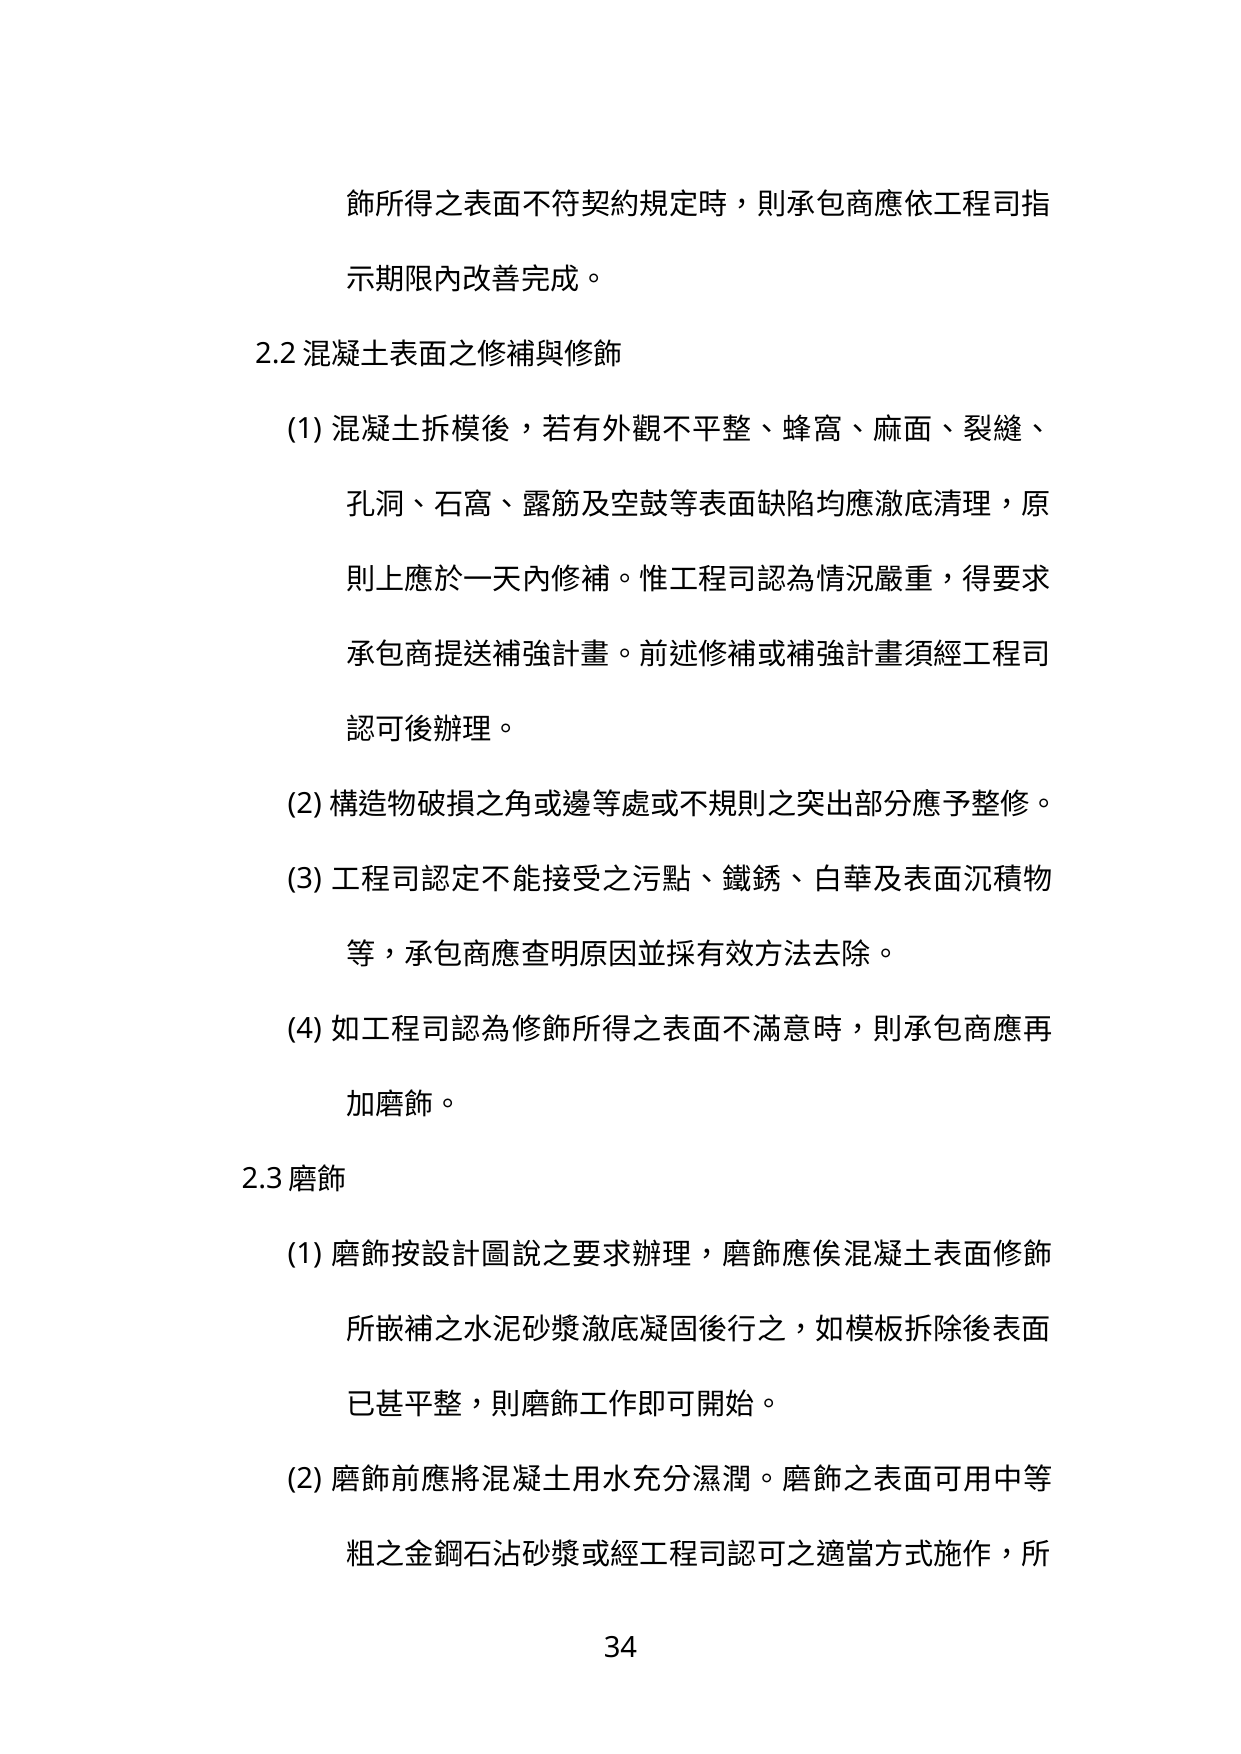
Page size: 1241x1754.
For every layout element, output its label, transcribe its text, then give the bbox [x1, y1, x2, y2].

text (1) 混凝土拆模後，若有外觀不平整、蜂窩、麻面、裂縫、孔洞、石窩、露筋及空鼓等表面缺陷均應澈底清理，原則上應於一天內修補。惟工程司認為情況嚴重，得要求承包商提送補強計畫。前述修補或補強計畫須經工程司認可後辦理。 [287, 389, 1053, 764]
text (1) 磨飾按設計圖說之要求辦理，磨飾應俟混凝土表面修飾所嵌補之水泥砂漿澈底凝固後行之，如模板拆除後表面已甚平整，則磨飾工作即可開始。 [287, 1214, 1053, 1439]
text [287, 164, 1053, 314]
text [287, 1439, 1053, 1589]
text 2.3磨飾 [241, 1139, 1053, 1214]
text (4) 如工程司認為修飾所得之表面不滿意時，則承包商應再加磨飾。 [287, 989, 1053, 1139]
text (3) 工程司認定不能接受之污點、鐵銹、白華及表面沉積物等，承包商應查明原因並採有效方法去除。 [287, 839, 1053, 989]
text (2) 構造物破損之角或邊等處或不規則之突出部分應予整修。 [287, 764, 1053, 839]
text 2.2混凝土表面之修補與修飾 [255, 314, 1053, 389]
